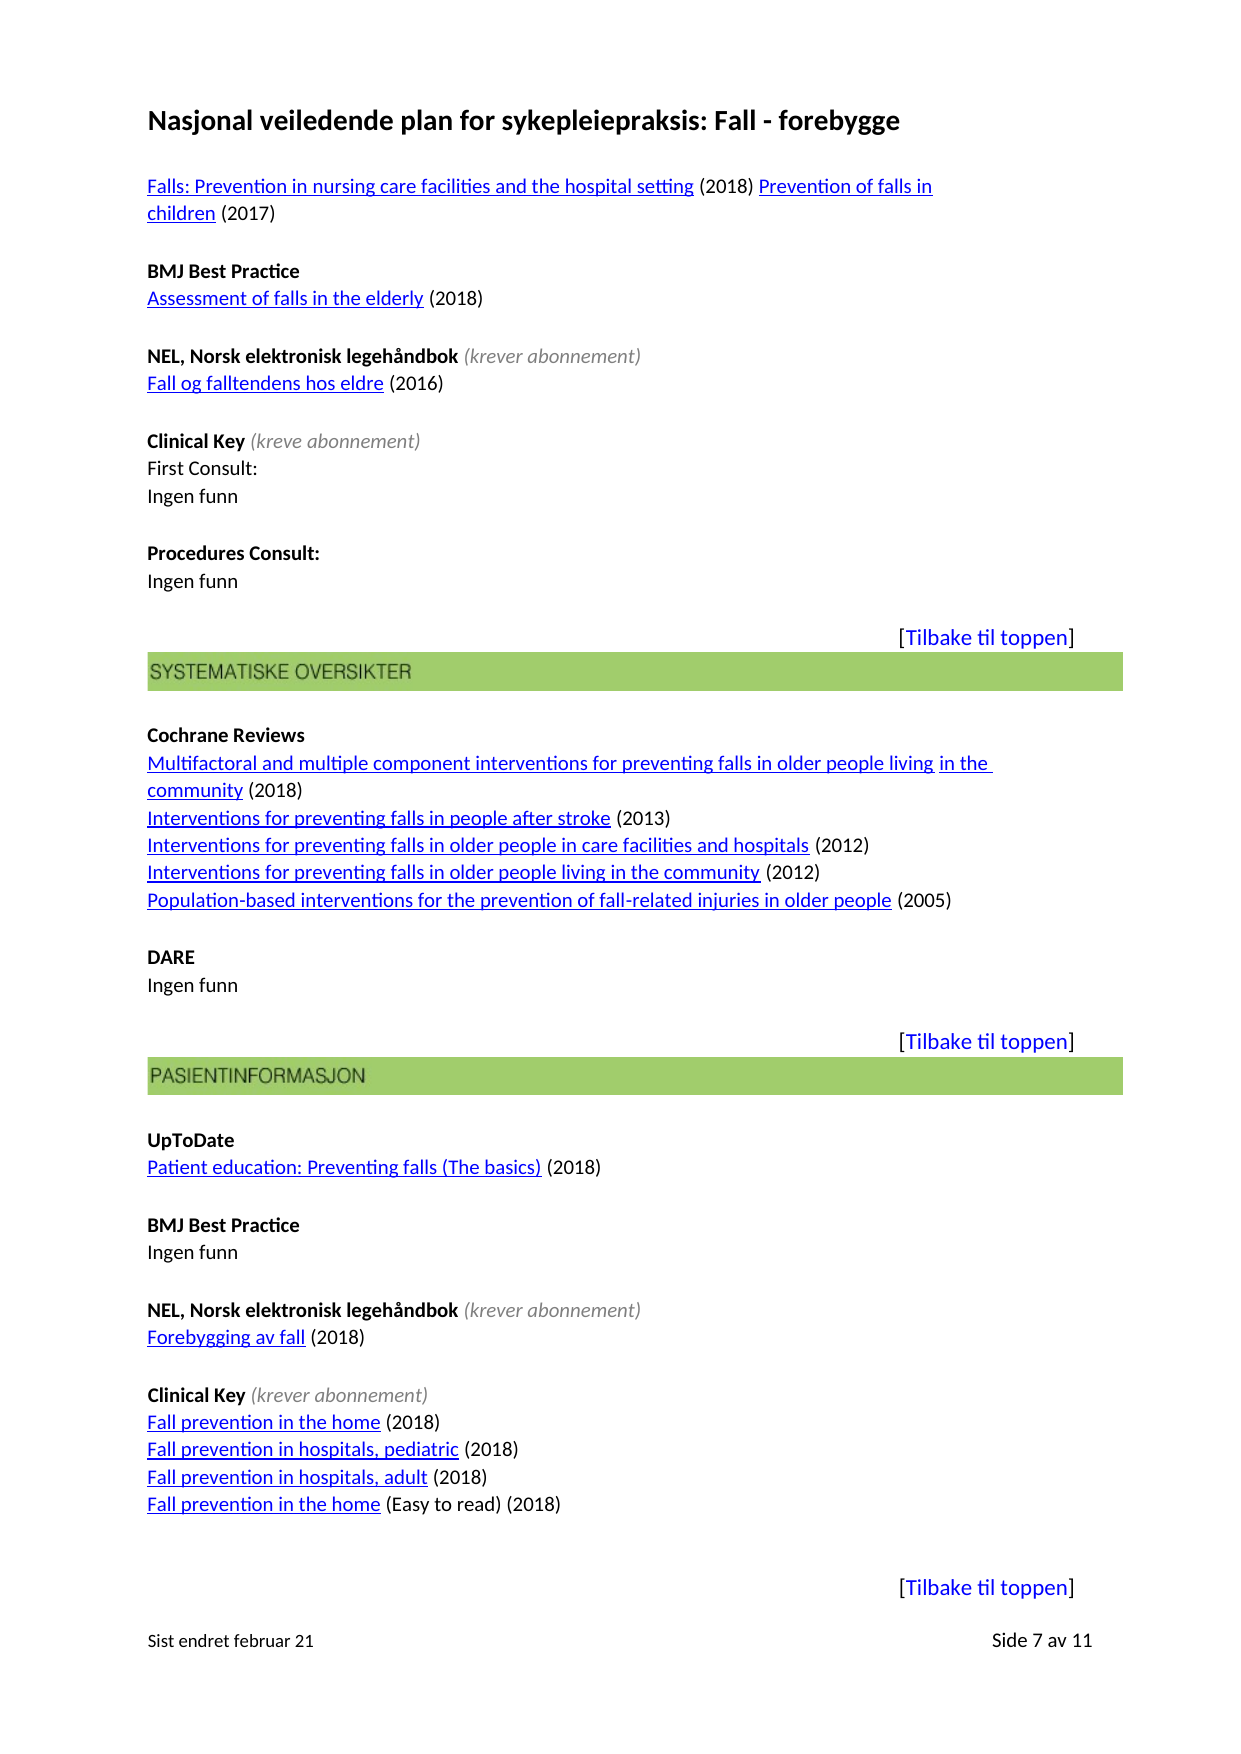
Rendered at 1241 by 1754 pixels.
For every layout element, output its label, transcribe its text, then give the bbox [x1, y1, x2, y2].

text BMJ Best Practice [147, 258, 1046, 283]
text Assessment of falls in the elderly (2018) [147, 285, 1052, 311]
text Fall og falltendens hos eldre (2016) [147, 370, 1052, 396]
text [Tilbake til toppen] [148, 623, 1075, 651]
text NEL, Norsk elektronisk legehåndbok (krever abonnement) [147, 343, 1046, 368]
text Fall prevention in hospitals, adult (2018) [147, 1464, 1052, 1489]
text Ingen funn [147, 568, 1046, 593]
text Clinical Key (kreve abonnement) First Consult: [147, 428, 438, 481]
text Patient education: Preventing falls (The basics) (2018) [147, 1154, 1052, 1179]
text Fall prevention in the home (2018) [147, 1409, 1052, 1434]
text Fall prevention in hospitals, pediatric (2018) [147, 1437, 1052, 1462]
text [Tilbake til toppen] [148, 1573, 1075, 1602]
text UpToDate [147, 1127, 1046, 1152]
text Forebygging av fall (2018) [147, 1324, 1052, 1349]
text Interventions for preventing falls in older people in care facilities and hospitals (2012) [147, 832, 1052, 858]
picture [147, 652, 1123, 691]
text Procedures Consult: [147, 540, 1046, 566]
text Interventions for preventing falls in older people living in the community (2012) [147, 859, 1052, 885]
text Fall prevention in the home (Easy to read) (2018) [147, 1491, 1052, 1517]
text Interventions for preventing falls in people after stroke (2013) [147, 805, 1052, 830]
text BMJ Best Practice [147, 1212, 1046, 1237]
text Population-based interventions for the prevention of fall-related injuries in older people (2005) [147, 887, 1052, 912]
text Cochrane Reviews [147, 723, 1046, 748]
text Multifactoral and multiple component interventions for preventing falls in older people living in the community (2018) [147, 750, 1052, 803]
text NEL, Norsk elektronisk legehåndbok (krever abonnement) [147, 1297, 1046, 1322]
text DARE [147, 944, 1046, 970]
picture [147, 1057, 1123, 1095]
text Clinical Key (krever abonnement) [148, 1382, 1093, 1407]
text Falls: Prevention in nursing care facilities and the hospital setting (2018) Prevention of falls in children (2017) [147, 173, 933, 226]
text Ingen funn [147, 1239, 1046, 1264]
text Ingen funn [147, 972, 1046, 997]
text Ingen funn [147, 483, 1046, 508]
text [Tilbake til toppen] [148, 1027, 1075, 1055]
